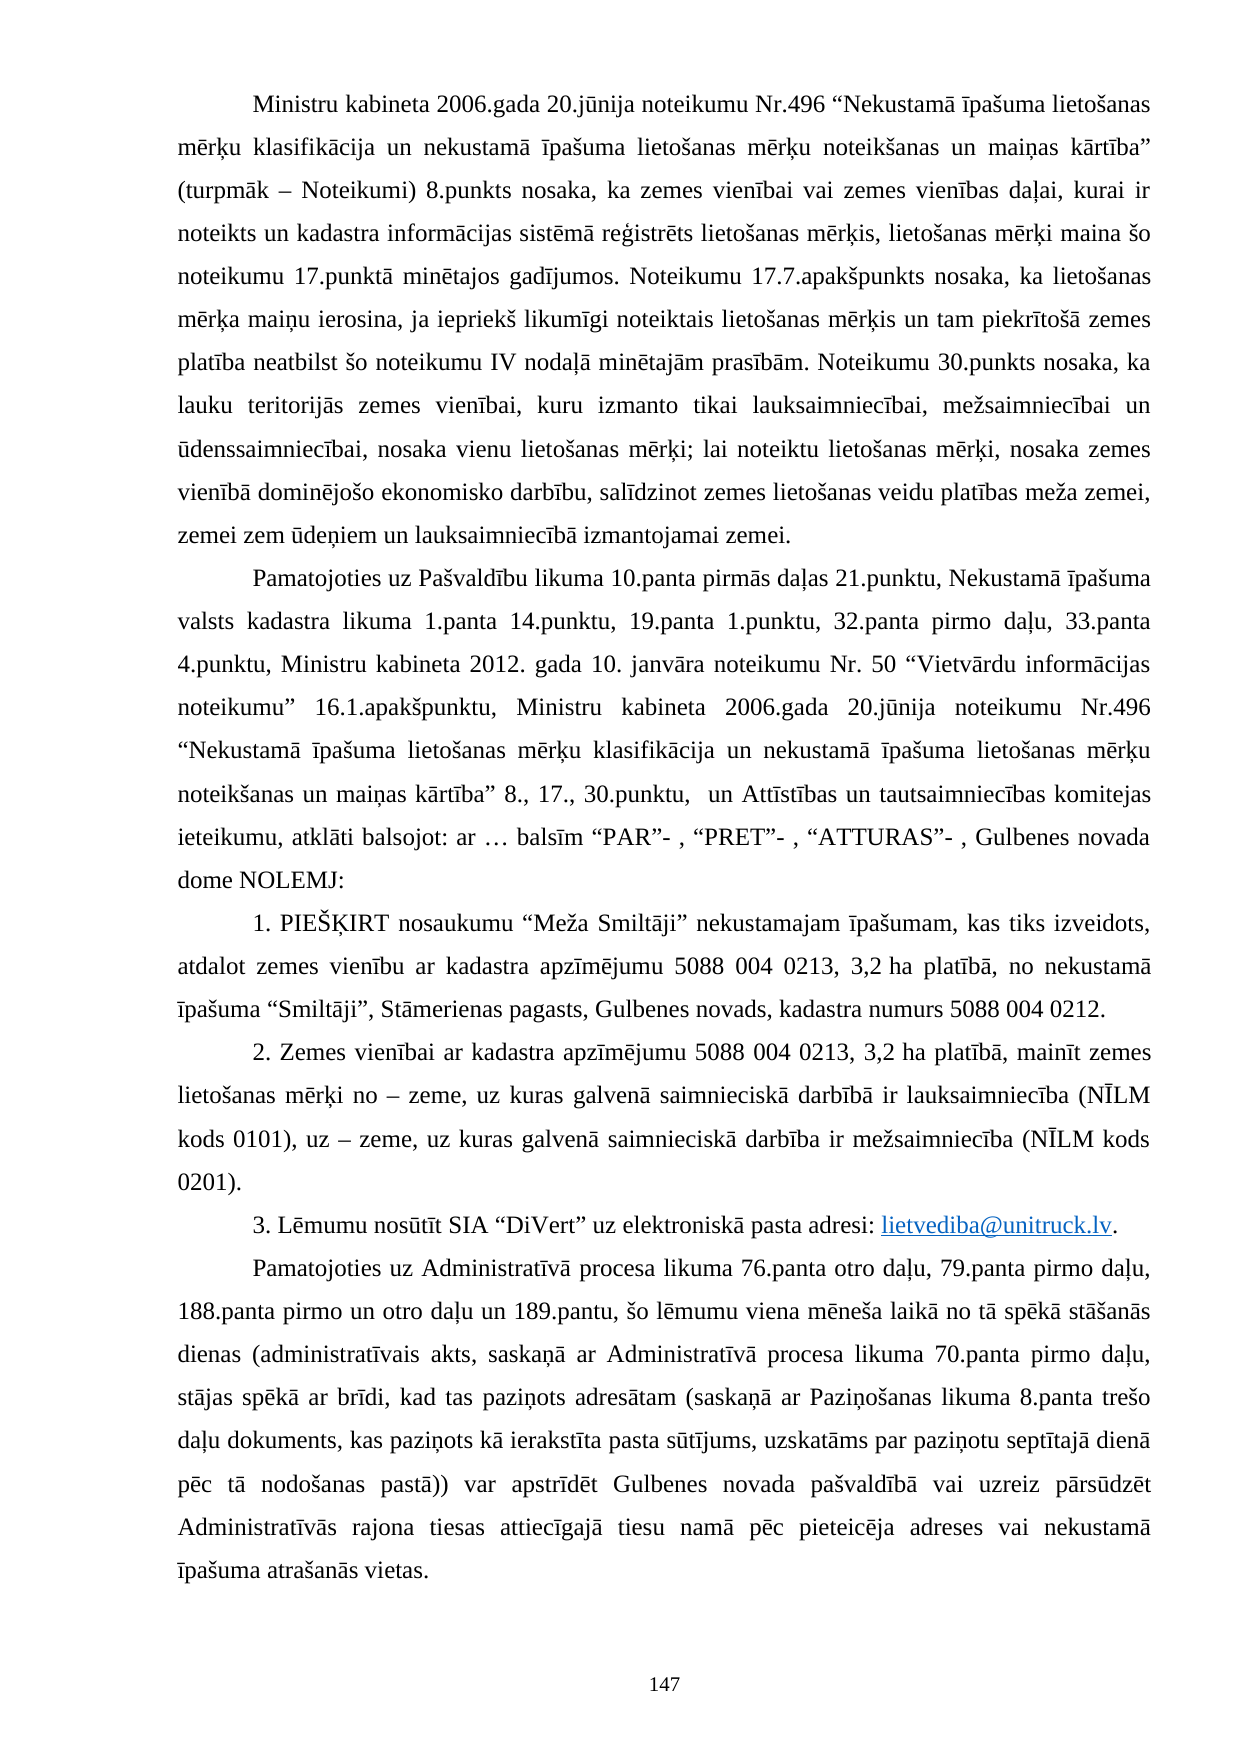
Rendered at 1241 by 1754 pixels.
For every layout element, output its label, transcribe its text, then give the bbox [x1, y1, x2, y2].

text Pamatojoties uz Administratīvā procesa likuma 76.panta otro daļu, 79.panta pirmo daļu, 188.panta pirmo un otro daļu un 189.pantu, šo lēmumu viena mēneša laikā no tā spēkā stāšanās dienas (administratīvais akts, saskaņā ar Administratīvā procesa likuma 70.panta pirmo daļu, stājas spēkā ar brīdi, kad tas paziņots adresātam (saskaņā ar Paziņošanas likuma 8.panta trešo daļu dokuments, kas paziņots kā ierakstīta pasta sūtījums, uzskatāms par paziņotu septītajā dienā pēc tā nodošanas pastā)) var apstrīdēt Gulbenes novada pašvaldībā vai uzreiz pārsūdzēt Administratīvās rajona tiesas attiecīgajā tiesu namā pēc pieteicēja adreses vai nekustamā īpašuma atrašanās vietas. [177, 1253, 1152, 1584]
text 3. Lēmumu nosūtīt SIA “DiVert” uz elektroniskā pasta adresi: lietvediba@unitruck.lv. [177, 1210, 1152, 1239]
text Ministru kabineta 2006.gada 20.jūnija noteikumu Nr.496 “Nekustamā īpašuma lietošanas mērķu klasifikācija un nekustamā īpašuma lietošanas mērķu noteikšanas un maiņas kārtība” (turpmāk – Noteikumi) 8.punkts nosaka, ka zemes vienībai vai zemes vienības daļai, kurai ir noteikts un kadastra informācijas sistēmā reģistrēts lietošanas mērķis, lietošanas mērķi maina šo noteikumu 17.punktā minētajos gadījumos. Noteikumu 17.7.apakšpunkts nosaka, ka lietošanas mērķa maiņu ierosina, ja iepriekš likumīgi noteiktais lietošanas mērķis un tam piekrītošā zemes platība neatbilst šo noteikumu IV nodaļā minētajām prasībām. Noteikumu 30.punkts nosaka, ka lauku teritorijās zemes vienībai, kuru izmanto tikai lauksaimniecībai, mežsaimniecībai un ūdenssaimniecībai, nosaka vienu lietošanas mērķi; lai noteiktu lietošanas mērķi, nosaka zemes vienībā dominējošo ekonomisko darbību, salīdzinot zemes lietošanas veidu platības meža zemei, zemei zem ūdeņiem un lauksaimniecībā izmantojamai zemei. [177, 89, 1152, 549]
text 1. PIEŠĶIRT nosaukumu “Meža Smiltāji” nekustamajam īpašumam, kas tiks izveidots, atdalot zemes vienību ar kadastra apzīmējumu 5088 004 0213, 3,2 ha platībā, no nekustamā īpašuma “Smiltāji”, Stāmerienas pagasts, Gulbenes novads, kadastra numurs 5088 004 0212. [177, 908, 1152, 1023]
text 2. Zemes vienībai ar kadastra apzīmējumu 5088 004 0213, 3,2 ha platībā, mainīt zemes lietošanas mērķi no – zeme, uz kuras galvenā saimnieciskā darbībā ir lauksaimniecība (NĪLM kods 0101), uz – zeme, uz kuras galvenā saimnieciskā darbība ir mežsaimniecība (NĪLM kods 0201). [177, 1037, 1152, 1196]
text Pamatojoties uz Pašvaldību likuma 10.panta pirmās daļas 21.punktu, Nekustamā īpašuma valsts kadastra likuma 1.panta 14.punktu, 19.panta 1.punktu, 32.panta pirmo daļu, 33.panta 4.punktu, Ministru kabineta 2012. gada 10. janvāra noteikumu Nr. 50 “Vietvārdu informācijas noteikumu” 16.1.apakšpunktu, Ministru kabineta 2006.gada 20.jūnija noteikumu Nr.496 “Nekustamā īpašuma lietošanas mērķu klasifikācija un nekustamā īpašuma lietošanas mērķu noteikšanas un maiņas kārtība” 8., 17., 30.punktu, un Attīstības un tautsaimniecības komitejas ieteikumu, atklāti balsojot: ar … balsīm “PAR”- , “PRET”- , “ATTURAS”- , Gulbenes novada dome NOLEMJ: [177, 563, 1152, 894]
